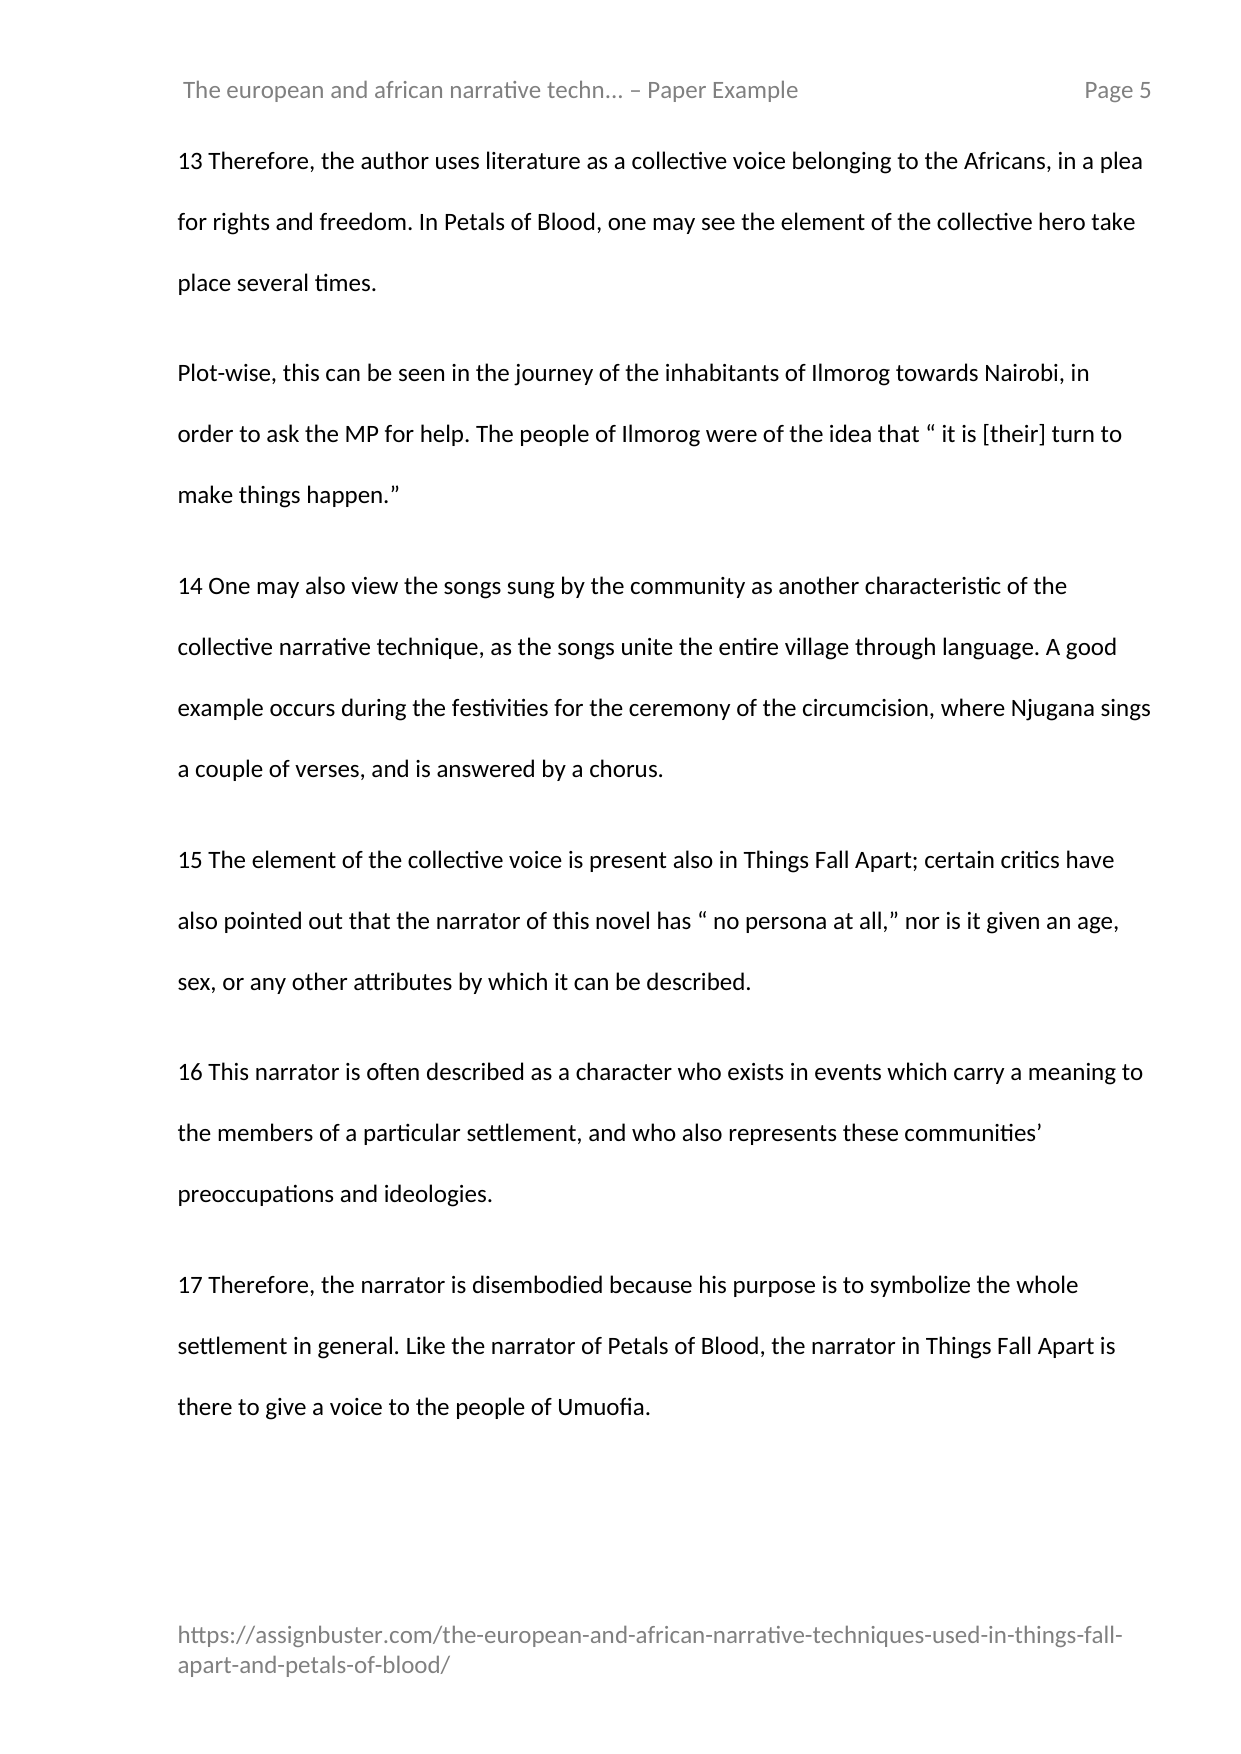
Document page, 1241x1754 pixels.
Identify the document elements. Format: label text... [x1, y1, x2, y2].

text 17 Therefore, the narrator is disembodied because his purpose is to symbolize the whole settlement in general. Like the narrator of Petals of Blood, the narrator in Things Fall Apart is there to give a voice to the people of Umuofia. [177, 1269, 1152, 1422]
text 14 One may also view the songs sung by the community as another characteristic of the collective narrative technique, as the songs unite the entire village through language. A good example occurs during the festivities for the ceremony of the circumcision, where Njugana sings a couple of verses, and is answered by a chorus. [177, 570, 1152, 784]
text 15 The element of the collective voice is present also in Things Fall Apart; certain critics have also pointed out that the narrator of this novel has “ no persona at all,” nor is it given an age, sex, or any other attributes by which it can be described. [177, 844, 1152, 996]
text 13 Therefore, the author uses literature as a collective voice belonging to the Africans, in a plea for rights and freedom. In Petals of Blood, one may see the element of the collective hero take place several times. [177, 145, 1152, 298]
text 16 This narrator is often described as a character who exists in events which carry a meaning to the members of a particular settlement, and who also represents these communities’ preoccupations and ideologies. [177, 1056, 1152, 1209]
text Plot-wise, this can be seen in the journey of the inhabitants of Ilmorog towards Nairobi, in order to ask the MP for help. The people of Ilmorog were of the idea that “ it is [their] turn to make things happen.” [177, 358, 1152, 510]
